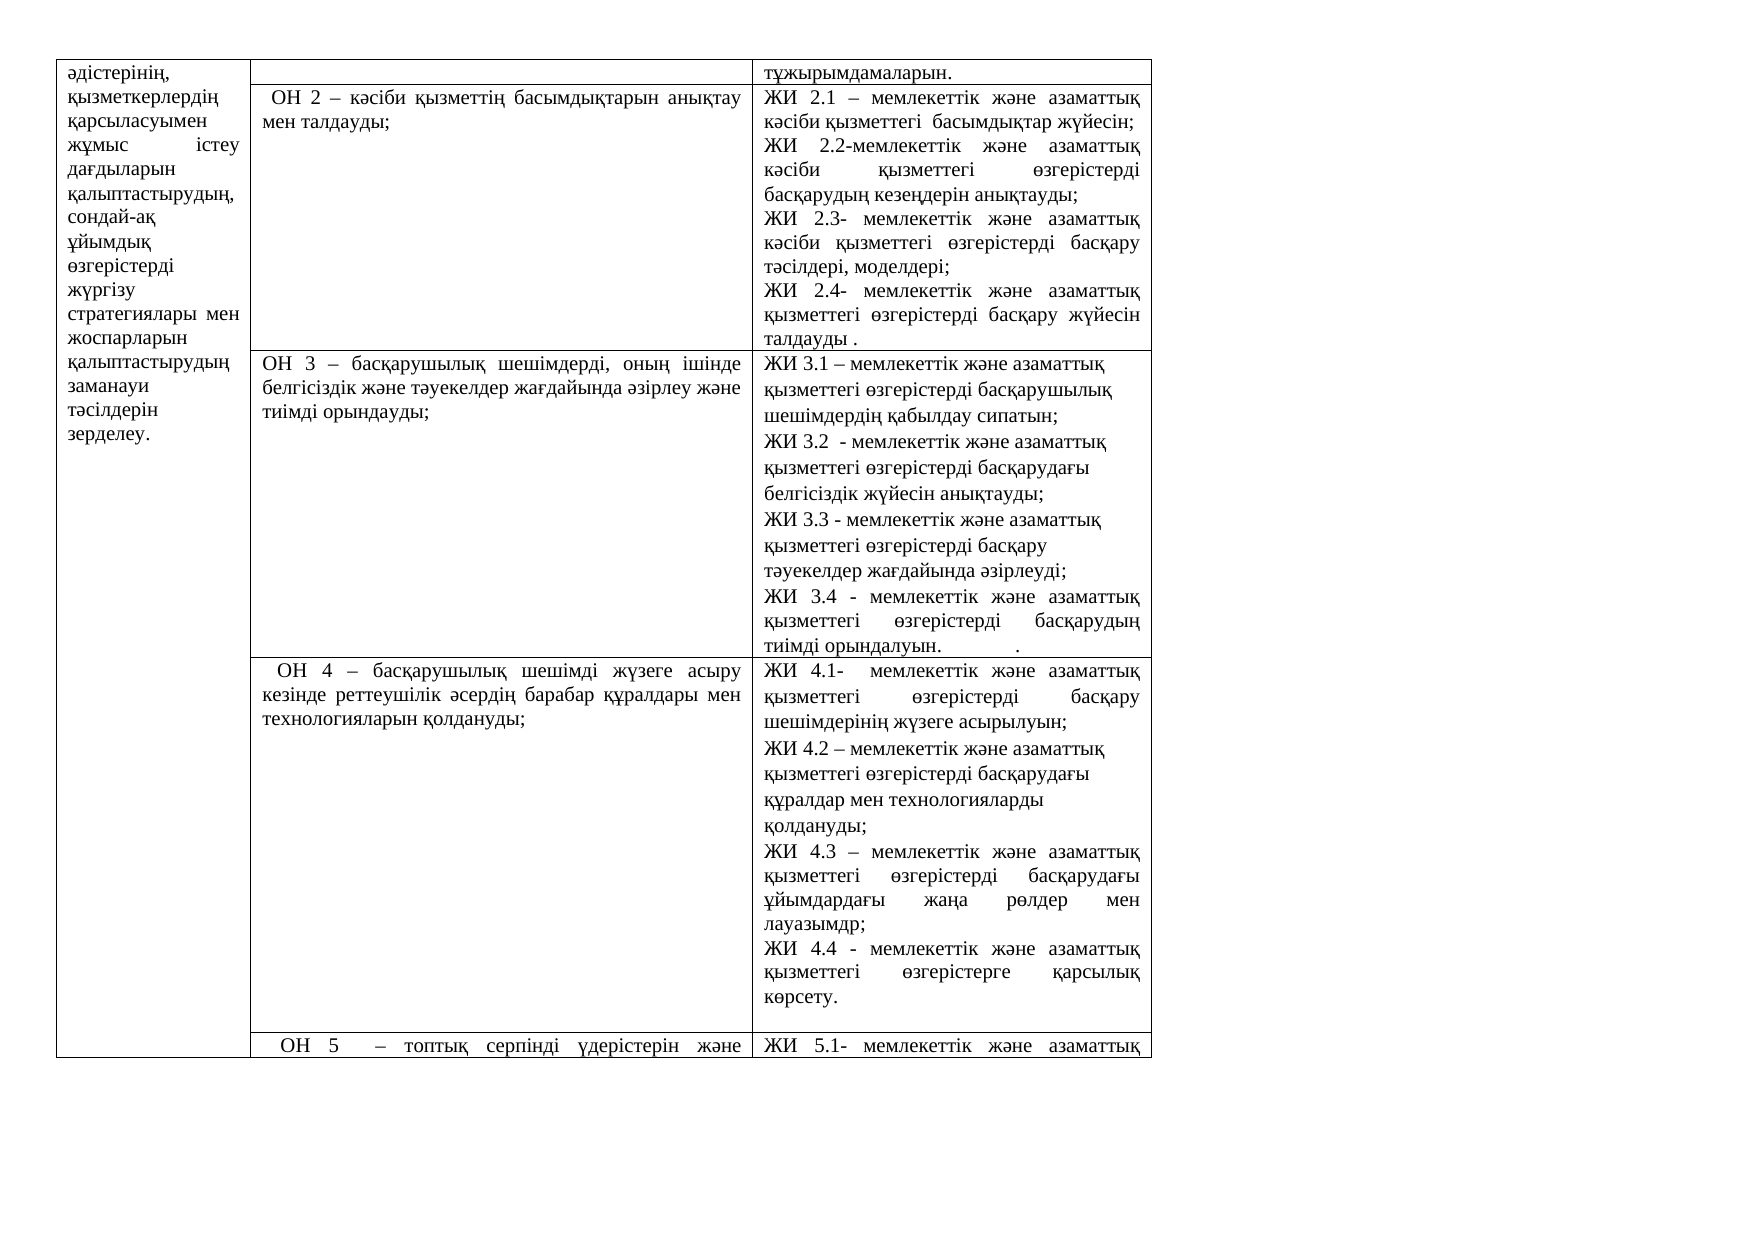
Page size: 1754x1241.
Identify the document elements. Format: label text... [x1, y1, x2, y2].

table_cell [753, 1033, 1151, 1057]
table_cell ОН 4 – басқарушылық шешімді жүзеге асыру кезінде реттеушілік әсердің барабар құралдары мен технологияларын қолдануды; [251, 658, 752, 1032]
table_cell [753, 60, 1151, 84]
table_cell ОН 2 – кәсіби қызметтің басымдықтарын анықтау мен талдауды; [251, 85, 752, 350]
table_cell ЖИ 4.1- мемлекеттік және азаматтық қызметтегі өзгерістерді басқару шешімдерінің жүзеге асырылуын; ЖИ 4.2 – мемлекеттік және азаматтық қызметтегі өзгерістерді басқарудағы құралдар мен технологияларды қолдануды; ЖИ 4.3 – мемлекеттік және азаматтық қызметтегі өзгерістерді басқарудағы ұйымдардағы жаңа рөлдер мен лауазымдр; ЖИ 4.4 - мемлекеттік және азаматтық қызметтегі өзгерістерге қарсылық көрсету. [753, 658, 1151, 1032]
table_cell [251, 60, 752, 84]
table_cell ЖИ 2.1 – мемлекеттік және азаматтық кәсіби қызметтегі басымдықтар жүйесін; ЖИ 2.2-мемлекеттік және азаматтық кәсіби қызметтегі өзгерістерді басқарудың кезеңдерін анықтауды; ЖИ 2.3- мемлекеттік және азаматтық кәсіби қызметтегі өзгерістерді басқару тәсілдері, моделдері; ЖИ 2.4- мемлекеттік және азаматтық қызметтегі өзгерістерді басқару жүйесін талдауды . [753, 85, 1151, 350]
table_cell ОН 3 – басқарушылық шешімдерді, оның ішінде белгісіздік және тәуекелдер жағдайында әзірлеу және тиімді орындауды; [251, 351, 752, 657]
table_cell ЖИ 3.1 – мемлекеттік және азаматтық қызметтегі өзгерістерді басқарушылық шешімдердің қабылдау сипатын; ЖИ 3.2 - мемлекеттік және азаматтық қызметтегі өзгерістерді басқарудағы белгісіздік жүйесін анықтауды; ЖИ 3.3 - мемлекеттік және азаматтық қызметтегі өзгерістерді басқару тәуекелдер жағдайында әзірлеуді; ЖИ 3.4 - мемлекеттік және азаматтық қызметтегі өзгерістерді басқарудың тиімді орындалуын. . [753, 351, 1151, 657]
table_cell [251, 1033, 752, 1057]
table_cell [57, 60, 250, 1057]
